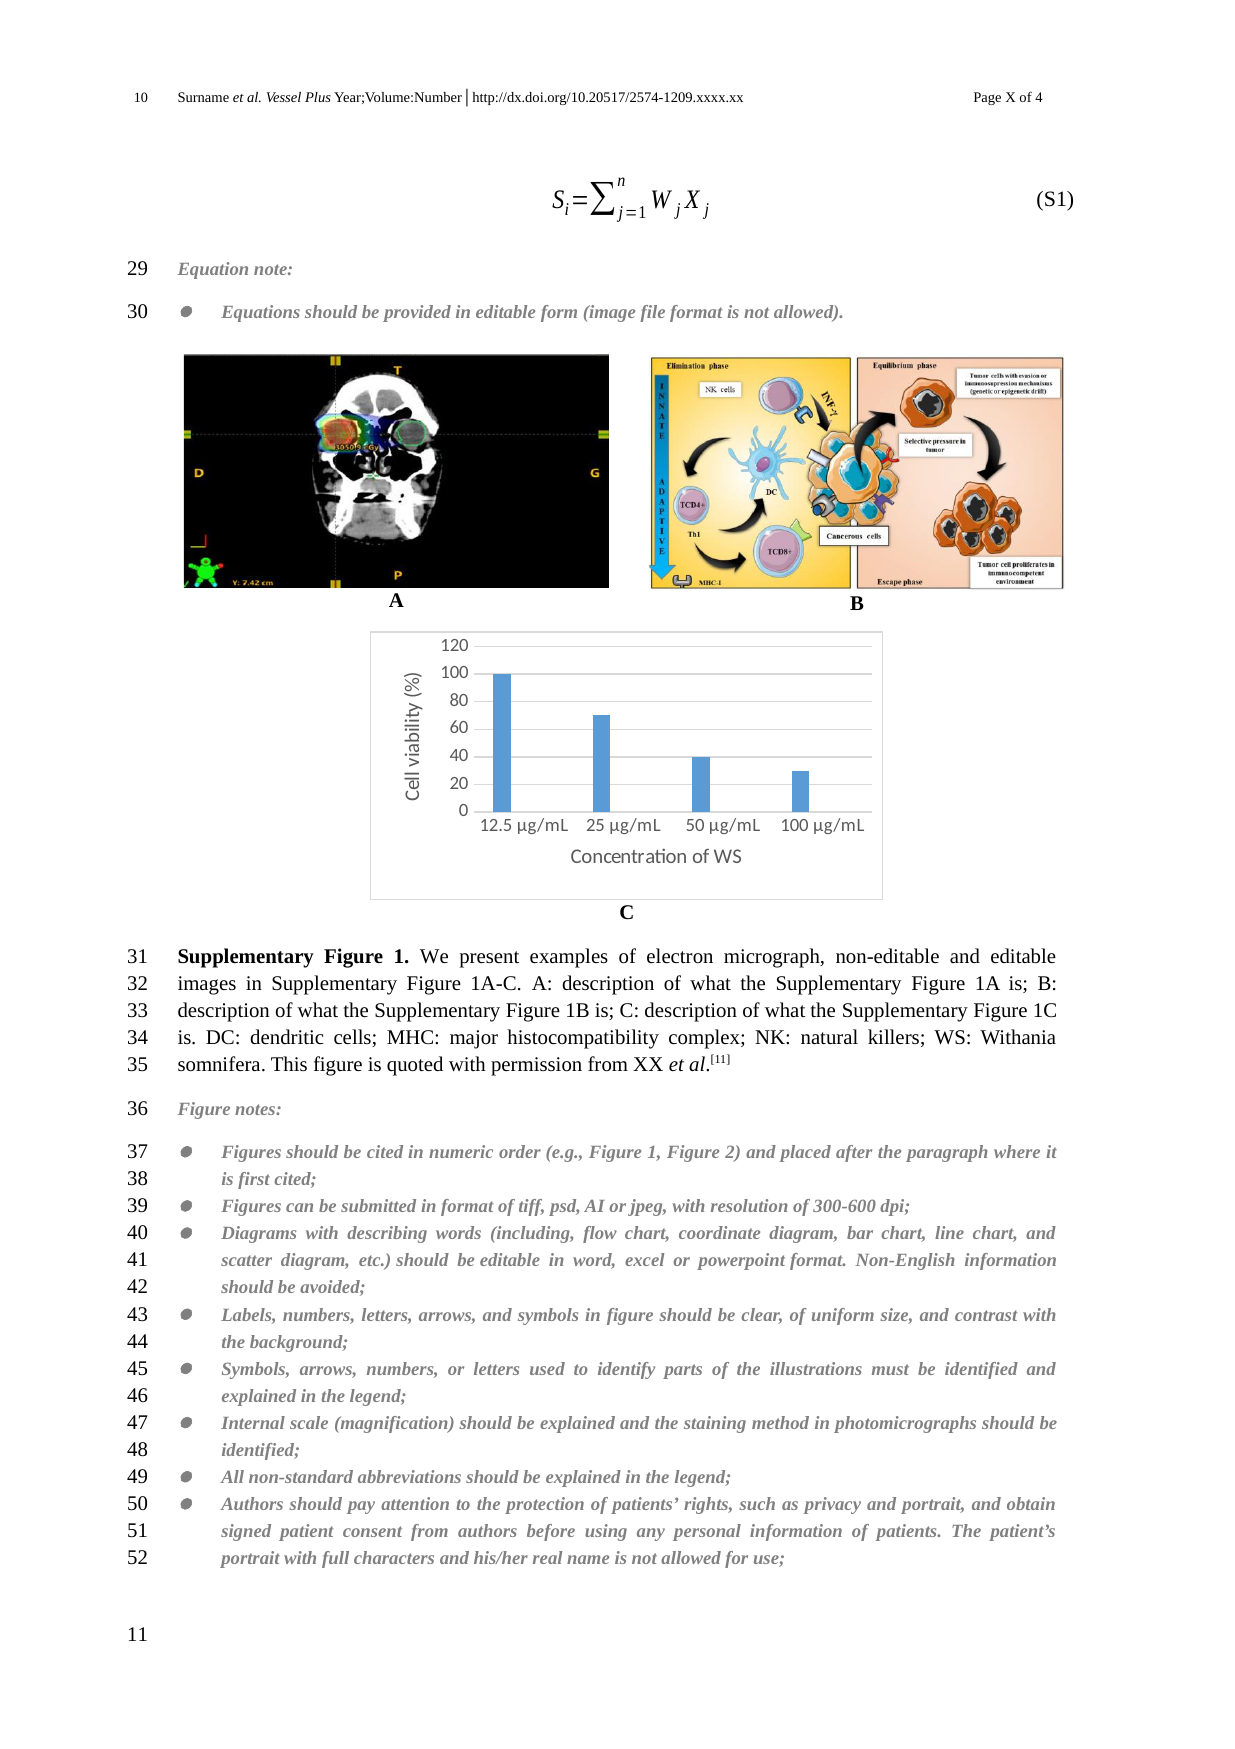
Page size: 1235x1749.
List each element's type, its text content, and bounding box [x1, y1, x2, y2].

list Internal scale (magnification) should be explained and the staining method in photomicrographs should be identified; [177, 1406, 1057, 1461]
table_cell C [166, 631, 1087, 924]
picture [648, 354, 1066, 591]
table_header A [166, 355, 627, 631]
list Figures can be submitted in format of tiff, psd, AI or jpeg, with resolution of 300-600 dpi; [177, 1190, 1057, 1217]
text Equation note: [177, 252, 1057, 279]
text Figure notes: [177, 1092, 1057, 1119]
list Symbols, arrows, numbers, or letters used to identify parts of the illustrations must be identified and explained in the legend; [177, 1352, 1057, 1406]
table_header (S1) [1033, 159, 1078, 236]
table_header B [627, 355, 1087, 631]
list Diagrams with describing words (including, flow chart, coordinate diagram, bar chart, line chart, and scatter diagram, etc.) should be editable in word, excel or powerpoint format. Non-English information should be avoided; [177, 1217, 1057, 1298]
table_header [157, 159, 1032, 236]
picture [183, 354, 609, 588]
list Equations should be provided in editable form (image file format is not allowed). [177, 295, 1057, 322]
list Labels, numbers, letters, arrows, and symbols in figure should be clear, of uniform size, and contrast with the background; [177, 1298, 1057, 1352]
list Authors should pay attention to the protection of patients’ rights, such as privacy and portrait, and obtain signed patient consent from authors before using any personal information of patients. The patient’s portrait with full characters and his/her real name is not allowed for use; [177, 1488, 1057, 1569]
text Supplementary Figure 1. We present examples of electron micrograph, non-editable and editable images in Supplementary Figure 1A-C. A: description of what the Supplementary Figure 1A is; B: description of what the Supplementary Figure 1B is; C: description of what the Supplementary Figure 1C is. DC: dendritic cells; MHC: major histocompatibility complex; NK: natural killers; WS: Withania somnifera. This figure is quoted with permission from XX et al.[11] [177, 941, 1057, 1076]
list All non-standard abbreviations should be explained in the legend; [177, 1461, 1057, 1488]
list Figures should be cited in numeric order (e.g., Figure 1, Figure 2) and placed after the paragraph where it is first cited; [177, 1136, 1057, 1190]
